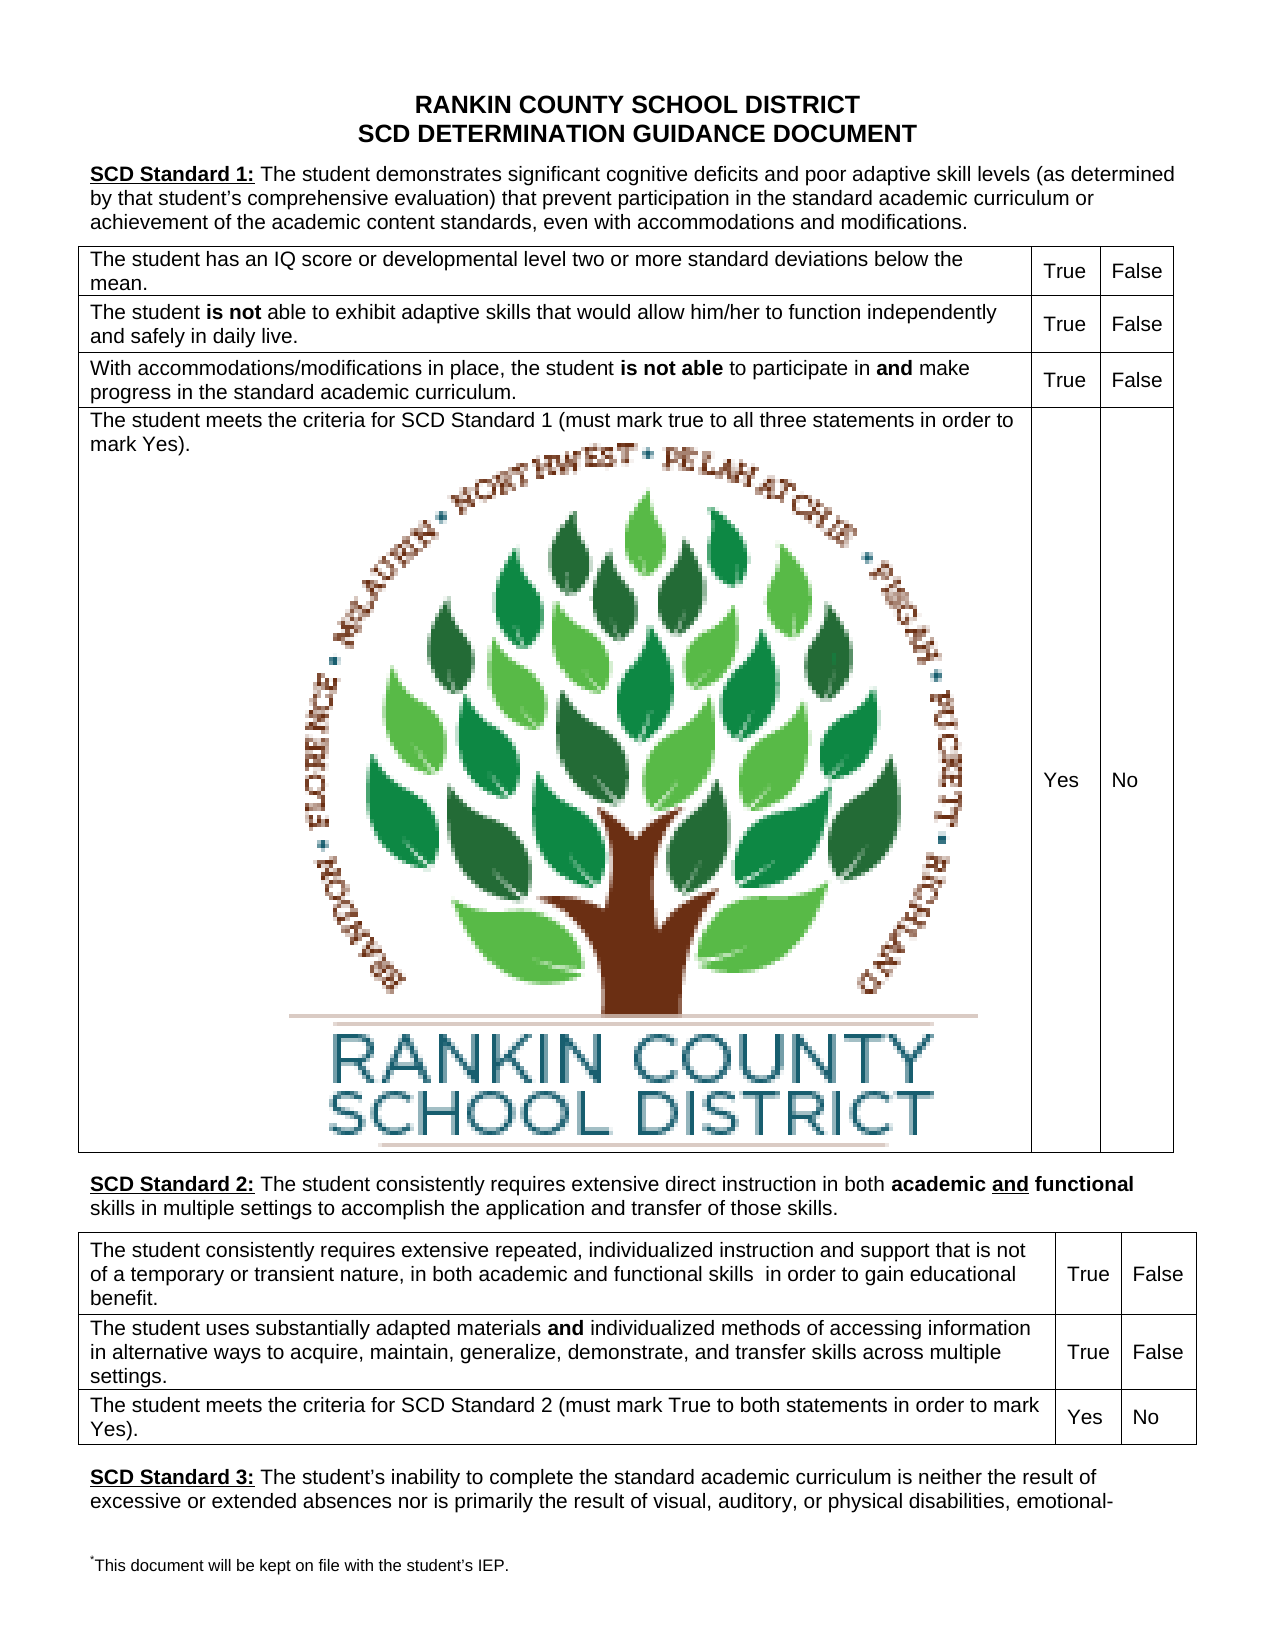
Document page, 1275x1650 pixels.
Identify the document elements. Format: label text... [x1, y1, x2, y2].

table_cell The student is not able to exhibit adaptive skills that would allow him/her to function independently and safely in daily live. [79, 296, 1031, 352]
table_cell The student meets the criteria for SCD Standard 1 (must mark true to all three statements in order to mark Yes). [79, 408, 1031, 1152]
text RANKIN COUNTY SCHOOL DISTRICT [90, 90, 1185, 119]
picture [277, 439, 991, 1152]
table_cell With accommodations/modifications in place, the student is not able to participate in and make progress in the standard academic curriculum. [79, 353, 1031, 407]
table_header False [1101, 247, 1173, 295]
table_cell No [1122, 1390, 1196, 1444]
table_header The student consistently requires extensive repeated, individualized instruction and support that is not of a temporary or transient nature, in both academic and functional skills in order to gain educational benefit. [79, 1233, 1055, 1314]
table_header True [1032, 247, 1100, 295]
table_cell The student meets the criteria for SCD Standard 2 (must mark True to both statements in order to mark Yes). [79, 1390, 1055, 1444]
table_cell False [1101, 353, 1173, 407]
table_cell True [1032, 353, 1100, 407]
table_cell False [1122, 1315, 1196, 1389]
table_header False [1122, 1233, 1196, 1314]
text SCD Standard 2: The student consistently requires extensive direct instruction in both academic and functional skills in multiple settings to accomplish the application and transfer of those skills. [90, 1172, 1185, 1220]
table_cell Yes [1056, 1390, 1121, 1444]
text SCD Standard 1: The student demonstrates significant cognitive deficits and poor adaptive skill levels (as determined by that student’s comprehensive evaluation) that prevent participation in the standard academic curriculum or achievement of the academic content standards, even with accommodations and modifications. [90, 162, 1185, 234]
table_header True [1056, 1233, 1121, 1314]
table_cell True [1056, 1315, 1121, 1389]
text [90, 1464, 1185, 1512]
table_cell True [1032, 296, 1100, 352]
table_cell No [1101, 408, 1173, 1152]
table_header The student has an IQ score or developmental level two or more standard deviations below the mean. [79, 247, 1031, 295]
table_cell Yes [1032, 408, 1100, 1152]
table_cell False [1101, 296, 1173, 352]
text SCD DETERMINATION GUIDANCE DOCUMENT [90, 119, 1185, 147]
table_cell The student uses substantially adapted materials and individualized methods of accessing information in alternative ways to acquire, maintain, generalize, demonstrate, and transfer skills across multiple settings. [79, 1315, 1055, 1389]
